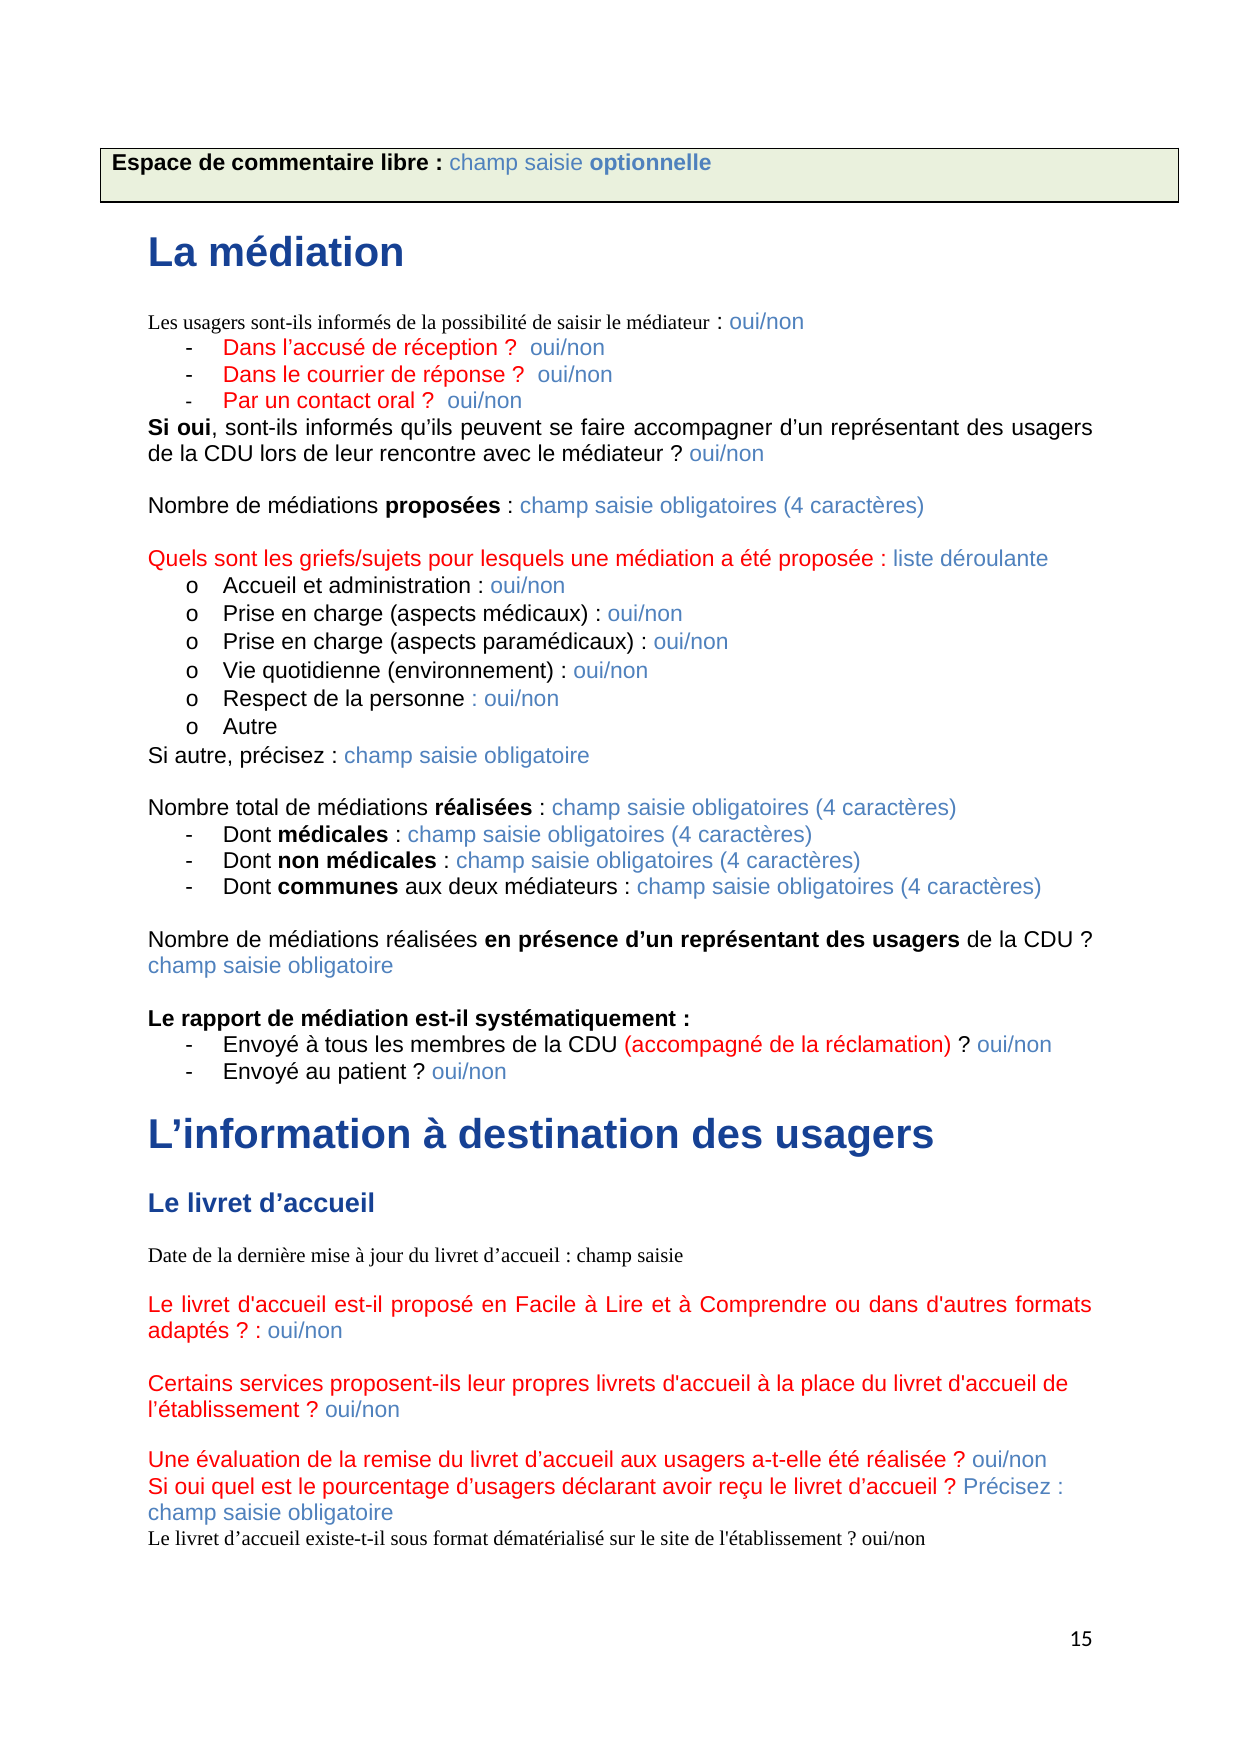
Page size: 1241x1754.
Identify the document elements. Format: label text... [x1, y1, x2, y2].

list Envoyé au patient ? oui/non [185, 1058, 1092, 1084]
list Envoyé membres de la CDU (accompagné de la réclamation) ? oui/non [185, 1031, 1092, 1058]
text Nombre de médiations réalisées en présence d’un représentant des usagers de la CDU ? champ saisie obligatoire [148, 926, 1092, 979]
list Par un contact oral [185, 387, 1092, 413]
list Dont non médicales : champ saisie obligatoires (4 caractères) [185, 847, 1092, 873]
subtitle La médiation [148, 227, 1092, 275]
list Dont communes aux deux médiateurs : champ saisie obligatoires (4 caractères) [185, 873, 1092, 900]
text Quels sont les griefs/sujets pour lesquels une médiation a été proposée : liste déroulante [148, 545, 1092, 572]
text Nombre de médiations proposées : champ saisie obligatoires (4 caractères) [148, 492, 1092, 519]
list Prise en charge (aspects paramédicaux) : oui/non [185, 628, 1092, 657]
list Dans l’accusé de réception ? oui/non [185, 334, 1092, 361]
list Dans le courrier de réponse ? oui/non [185, 361, 1092, 387]
text Si oui, sont-ils informés qu’ils peuvent se faire accompagner d’un représentant des usagers de la CDU lors de leur rencontre avec le médiateur ? oui/non [148, 413, 1092, 466]
table_header Espace de commentaire libre : champ saisie optionnelle [101, 149, 1178, 201]
list Vie quotidienne (environnement) : oui/non [185, 657, 1092, 685]
list Respect de la personne : oui/non [185, 685, 1092, 713]
list Prise en charge (aspects médicaux) : oui/non [185, 600, 1092, 628]
text Le livret d’accueil [148, 1187, 1092, 1218]
text Le rapport de médiation est-il systématiquement : [148, 1005, 1092, 1031]
list Dont médicales : champ saisie obligatoires (4 caractères) [185, 821, 1092, 847]
text Nombre total de médiations réalisées : champ saisie obligatoires (4 caractères) [148, 794, 1092, 821]
list Autre [185, 713, 1092, 742]
text Le livret d'accueil est-il proposé en Facile à Lire et à Comprendre ou dans d'autres formats adaptés ? : oui/non [148, 1291, 1092, 1343]
list Accueil et administration : oui/non [185, 572, 1092, 600]
text Si autre, précisez : champ saisie obligatoire [148, 742, 1092, 768]
subtitle L’information à destination des usagers [148, 1109, 1092, 1157]
